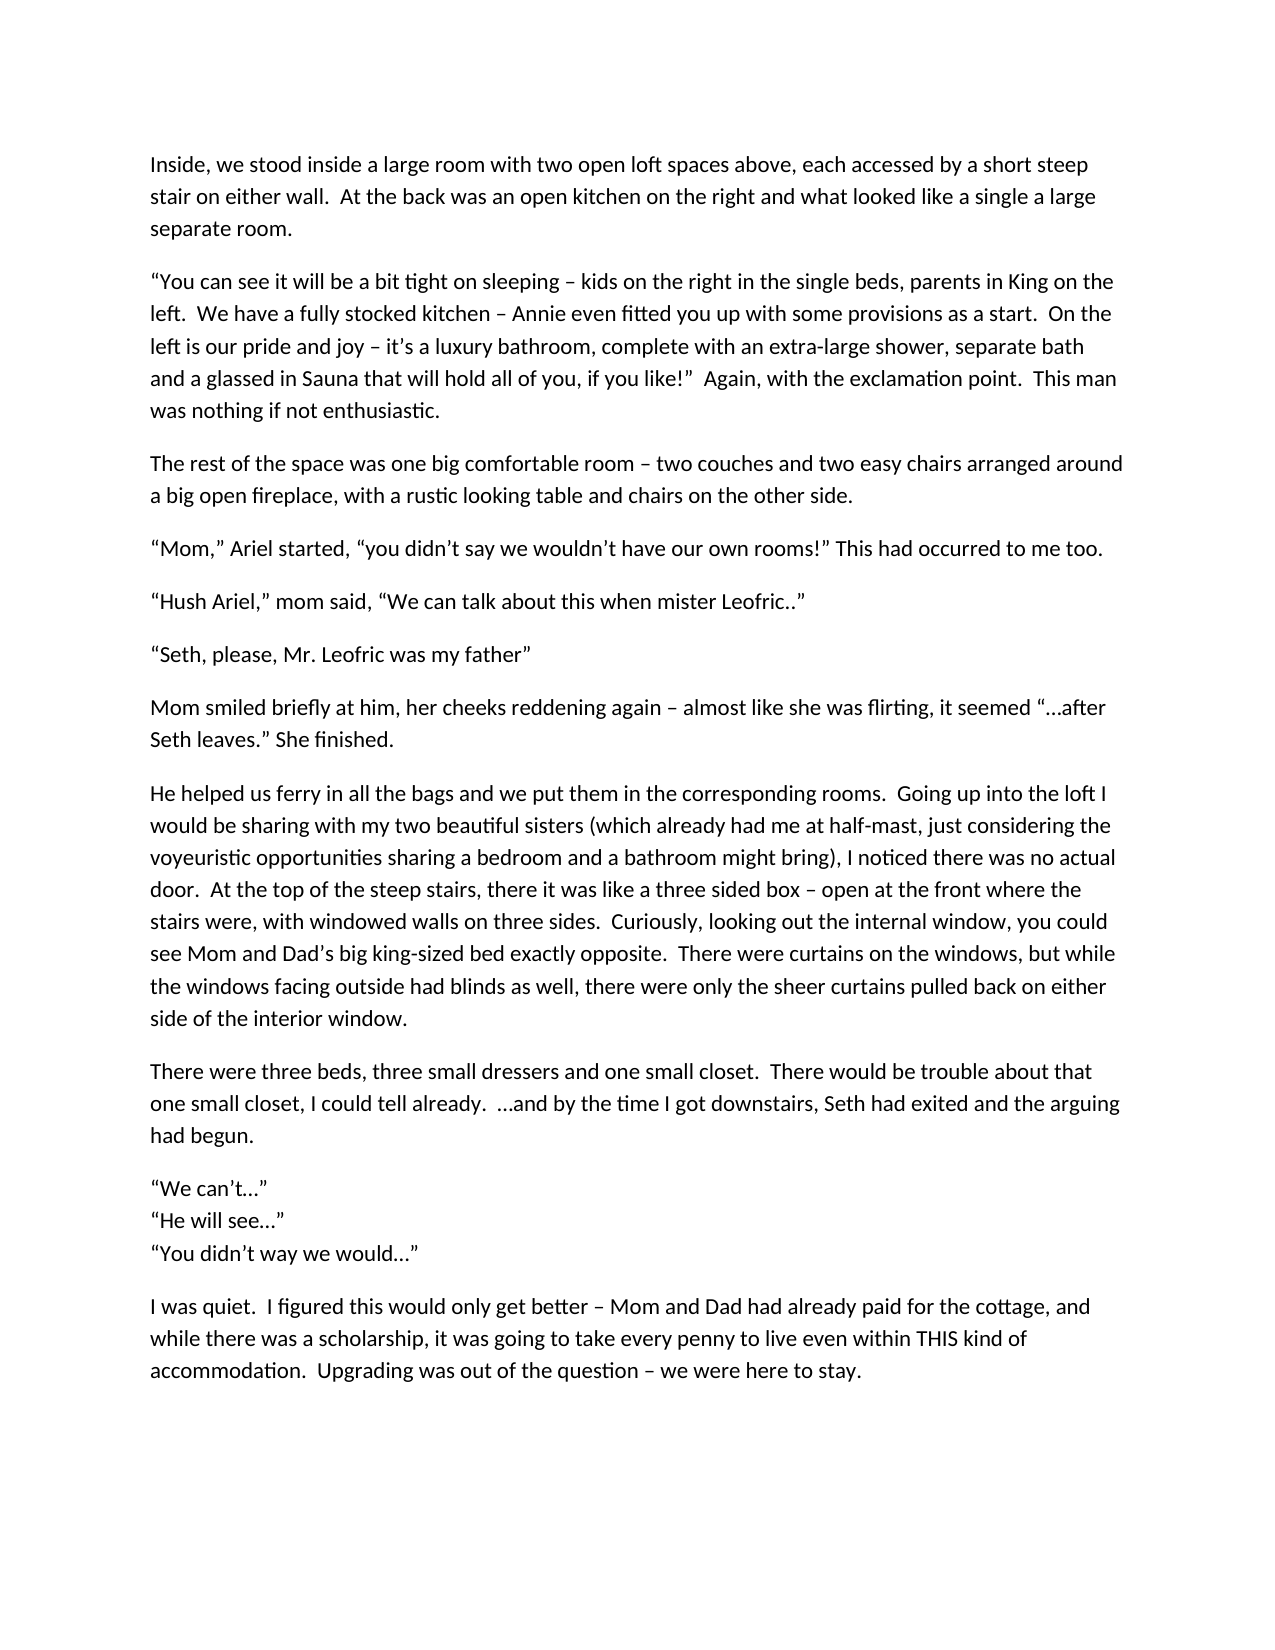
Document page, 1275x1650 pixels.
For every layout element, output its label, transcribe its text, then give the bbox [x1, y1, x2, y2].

text There were three beds, three small dressers and one small closet. There would be trouble about that one small closet, I could tell already. …and by the time I got downstairs, Seth had exited and the arguing had begun. [150, 1057, 1125, 1149]
text I was quiet. I figured this would only get better – Mom and Dad had already paid for the cottage, and while there was a scholarship, it was going to take every penny to live even within THIS kind of accommodation. Upgrading was out of the question – we were here to stay. [150, 1292, 1125, 1384]
text He helped us ferry in all the bags and we put them in the corresponding rooms. Going up into the loft I would be sharing with my two beautiful sisters (which already had me at half-mast, just considering the voyeuristic opportunities sharing a bedroom and a bathroom might bring), I noticed there was no actual door. At the top of the steep stairs, there it was like a three sided box – open at the front where the stairs were, with windowed walls on three sides. Curiously, looking out the internal window, you could see Mom and Dad’s big king-sized bed exactly opposite. There were curtains on the windows, but while the windows facing outside had blinds as well, there were only the sheer curtains pulled back on either side of the interior window. [150, 779, 1125, 1032]
text “You can see it will be a bit tight on sleeping – kids on the right in the single beds, parents in King on the left. We have a fully stocked kitchen – Annie even fitted you up with some provisions as a start. On the left is our pride and joy – it’s a luxury bathroom, complete with an extra-large shower, separate bath and a glassed in Sauna that will hold all of you, if you like!” Again, with the exclamation point. This man was nothing if not enthusiastic. [150, 267, 1125, 424]
text “Seth, please, Mr. Leofric was my father” [150, 640, 1125, 668]
text “Mom,” Ariel started, “you didn’t say we wouldn’t have our own rooms!” This had occurred to me too. [150, 534, 1125, 562]
text Inside, we stood inside a large room with two open loft spaces above, each accessed by a short steep stair on either wall. At the back was an open kitchen on the right and what looked like a single a large separate room. [150, 150, 1125, 242]
text “Hush Ariel,” mom said, “We can talk about this when mister Leofric..” [150, 587, 1125, 615]
text Mom smiled briefly at him, her cheeks reddening again – almost like she was flirting, it seemed “…after Seth leaves.” She finished. [150, 693, 1125, 754]
text The rest of the space was one big comfortable room – two couches and two easy chairs arranged around a big open fireplace, with a rustic looking table and chairs on the other side. [150, 449, 1125, 509]
text “We can’t…” “He will see…” “You didn’t way we would…” [150, 1174, 1125, 1267]
